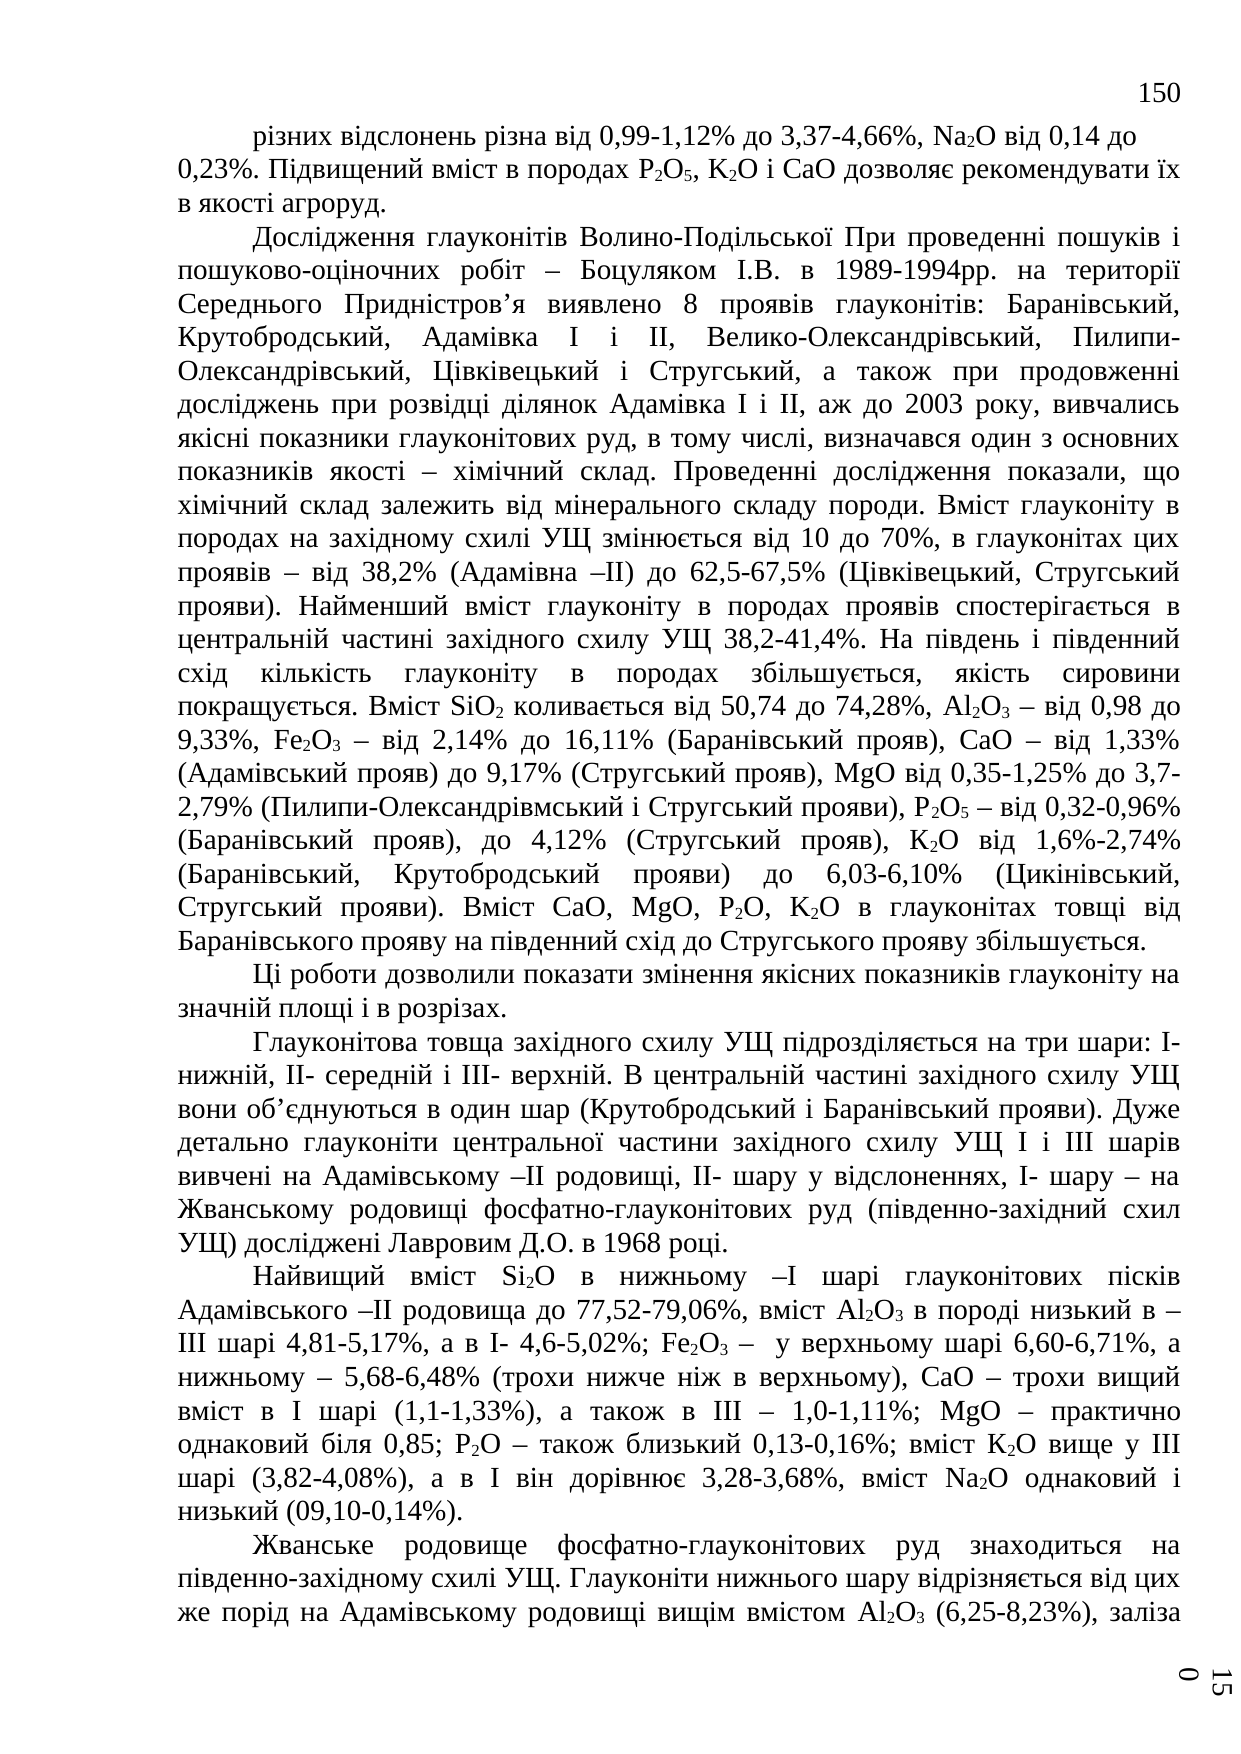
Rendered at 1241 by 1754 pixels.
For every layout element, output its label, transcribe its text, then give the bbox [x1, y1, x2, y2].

text Глауконітова товща західного схилу УЩ підрозділяється на три шари: І- нижній, ІІ- середній і ІІІ- верхній. В центральній частині західного схилу УЩ вони об’єднуються в один шар (Крутобродський і Баранівський прояви). Дуже детально глауконіти центральної частини західного схилу УЩ І і ІІІ шарів вивчені на Адамівському –ІІ родовищі, ІІ- шару у відслоненнях, І- шару – на Жванському родовищі фосфатно-глауконітових руд (південно-західний схил УЩ) досліджені Лавровим Д.О. в 1968 році. [177, 1024, 1181, 1258]
text Ці роботи дозволили показати змінення якісних показників глауконіту на значній площі і в розрізах. [177, 957, 1181, 1024]
text різних відслонень різна від 0,99-1,12% до 3,37-4,66%, Na2O від 0,14 до 0,23%. Підвищений вміст в породах P2O5, K2O і СаО дозволяє рекомендувати їх в якості агроруд. [177, 118, 1181, 219]
text Найвищий вміст Si2O в нижньому –І шарі глауконітових пісків Адамівського –ІІ родовища до 77,52-79,06%, вміст Al2O3 в породі низький в – ІІІ шарі 4,81-5,17%, а в І- 4,6-5,02%; Fe2O3 – у верхньому шарі 6,60-6,71%, а нижньому – 5,68-6,48% (трохи нижче ніж в верхньому), СаО – трохи вищий вміст в І шарі (1,1-1,33%), а також в ІІІ – 1,0-1,11%; MgO – практично однаковий біля 0,85; Р2О – також близький 0,13-0,16%; вміст К2О вище у ІІІ шарі (3,82-4,08%), а в І він дорівнює 3,28-3,68%, вміст Na2O однаковий і низький (09,10-0,14%). [177, 1258, 1181, 1527]
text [177, 1527, 1181, 1627]
text Дослідження глауконітів Волино-Подільської При проведенні пошуків і пошуково-оціночних робіт – Боцуляком І.В. в 1989-1994рр. на території Середнього Придністров’я виявлено 8 проявів глауконітів: Баранівський, Крутобродський, Адамівка І і ІІ, Велико-Олександрівський, Пилипи-Олександрівський, Цівківецький і Стругський, а також при продовженні досліджень при розвідці ділянок Адамівка І і ІІ, аж до 2003 року, вивчались якісні показники глауконітових руд, в тому числі, визначався один з основних показників якості – хімічний склад. Проведенні дослідження показали, що хімічний склад залежить від мінерального складу породи. Вміст глауконіту в породах на західному схилі УЩ змінюється від 10 до 70%, в глауконітах цих проявів – від 38,2% (Адамівна –ІІ) до 62,5-67,5% (Цівківецький, Стругський прояви). Найменший вміст глауконіту в породах проявів спостерігається в центральній частині західного схилу УЩ 38,2-41,4%. На південь і південний схід кількість глауконіту в породах збільшується, якість сировини покращується. Вміст SiO2 коливається від 50,74 до 74,28%, Al2O3 – від 0,98 до 9,33%, Fe2O3 – від 2,14% до 16,11% (Баранівський прояв), СаО – від 1,33% (Адамівський прояв) до 9,17% (Стругський прояв), MgO від 0,35-1,25% до 3,7-2,79% (Пилипи-Олександрівмський і Стругський прояви), Р2О5 – від 0,32-0,96% (Баранівський прояв), до 4,12% (Стругський прояв), К2О від 1,6%-2,74% (Баранівський, Крутобродський прояви) до 6,03-6,10% (Цикінівський, Стругський прояви). Вміст СаО, MgO, P2O, K2O в глауконітах товщі від Баранівського прояву на південний схід до Стругського прояву збільшується. [177, 219, 1181, 957]
